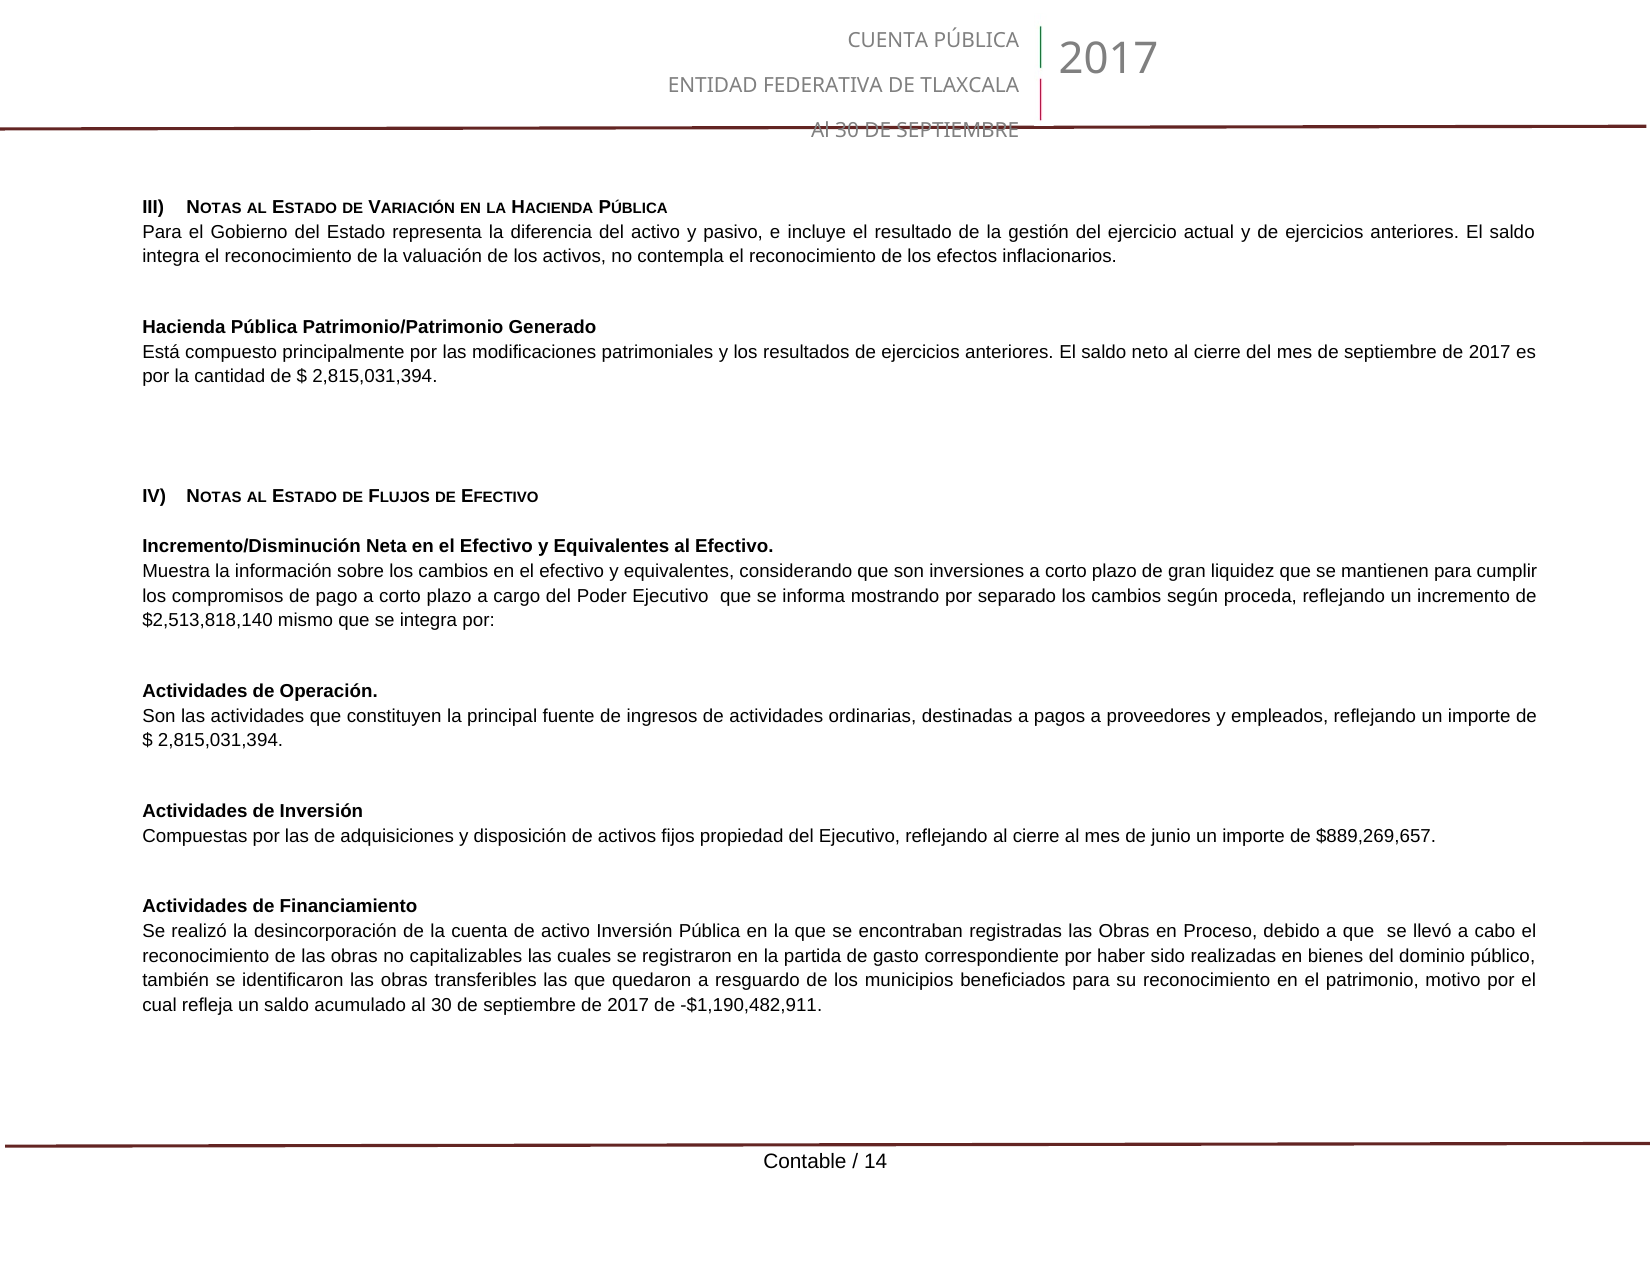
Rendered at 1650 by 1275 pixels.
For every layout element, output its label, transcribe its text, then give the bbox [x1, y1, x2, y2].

text Son las actividades que constituyen la principal fuente de ingresos de actividades ordinarias, destinadas a pagos a proveedores y empleados, reflejando un importe de $ 2,815,031,394. [142, 704, 1537, 751]
text Compuestas por las de adquisiciones y disposición de activos fijos propiedad del Ejecutivo, reflejando al cierre al mes de junio un importe de $889,269,657. [142, 824, 1537, 846]
text Incremento/Disminución Neta en el Efectivo y Equivalentes al Efectivo. [142, 535, 1537, 556]
text Se realizó la desincorporación de la cuenta de activo Inversión Pública en la que se encontraban registradas las Obras en Proceso, debido a que se llevó a cabo el reconocimiento de las obras no capitalizables las cuales se registraron en la partida de gasto correspondiente por haber sido realizadas en bienes del dominio público, también se identificaron las obras transferibles las que quedaron a resguardo de los municipios beneficiados para su reconocimiento en el patrimonio, motivo por el cual refleja un saldo acumulado al 30 de septiembre de 2017 de -$1,190,482,911. [142, 919, 1537, 1016]
text Hacienda Pública Patrimonio/Patrimonio Generado [142, 316, 1537, 337]
text Actividades de Inversión [142, 799, 1537, 821]
text Está compuesto principalmente por las modificaciones patrimoniales y los resultados de ejercicios anteriores. El saldo neto al cierre del mes de septiembre de 2017 es por la cantidad de $ 2,815,031,394. [142, 340, 1537, 387]
text Muestra la información sobre los cambios en el efectivo y equivalentes, considerando que son inversiones a corto plazo de gran liquidez que se mantienen para cumplir los compromisos de pago a corto plazo a cargo del Poder Ejecutivo que se informa mostrando por separado los cambios según proceda, reflejando un incremento de $2,513,818,140 mismo que se integra por: [142, 559, 1537, 631]
text Para el Gobierno del Estado representa la diferencia del activo y pasivo, e incluye el resultado de la gestión del ejercicio actual y de ejercicios anteriores. El saldo integra el reconocimiento de la valuación de los activos, no contempla el reconocimiento de los efectos inflacionarios. [142, 220, 1537, 267]
picture [1034, 13, 1054, 126]
text IV) Notas al Estado de Flujos de Efectivo [142, 485, 1537, 507]
text III) Notas al Estado de Variación en la Hacienda Pública [142, 196, 1537, 217]
text Actividades de Financiamiento [142, 895, 1537, 916]
text Actividades de Operación. [142, 679, 1537, 701]
